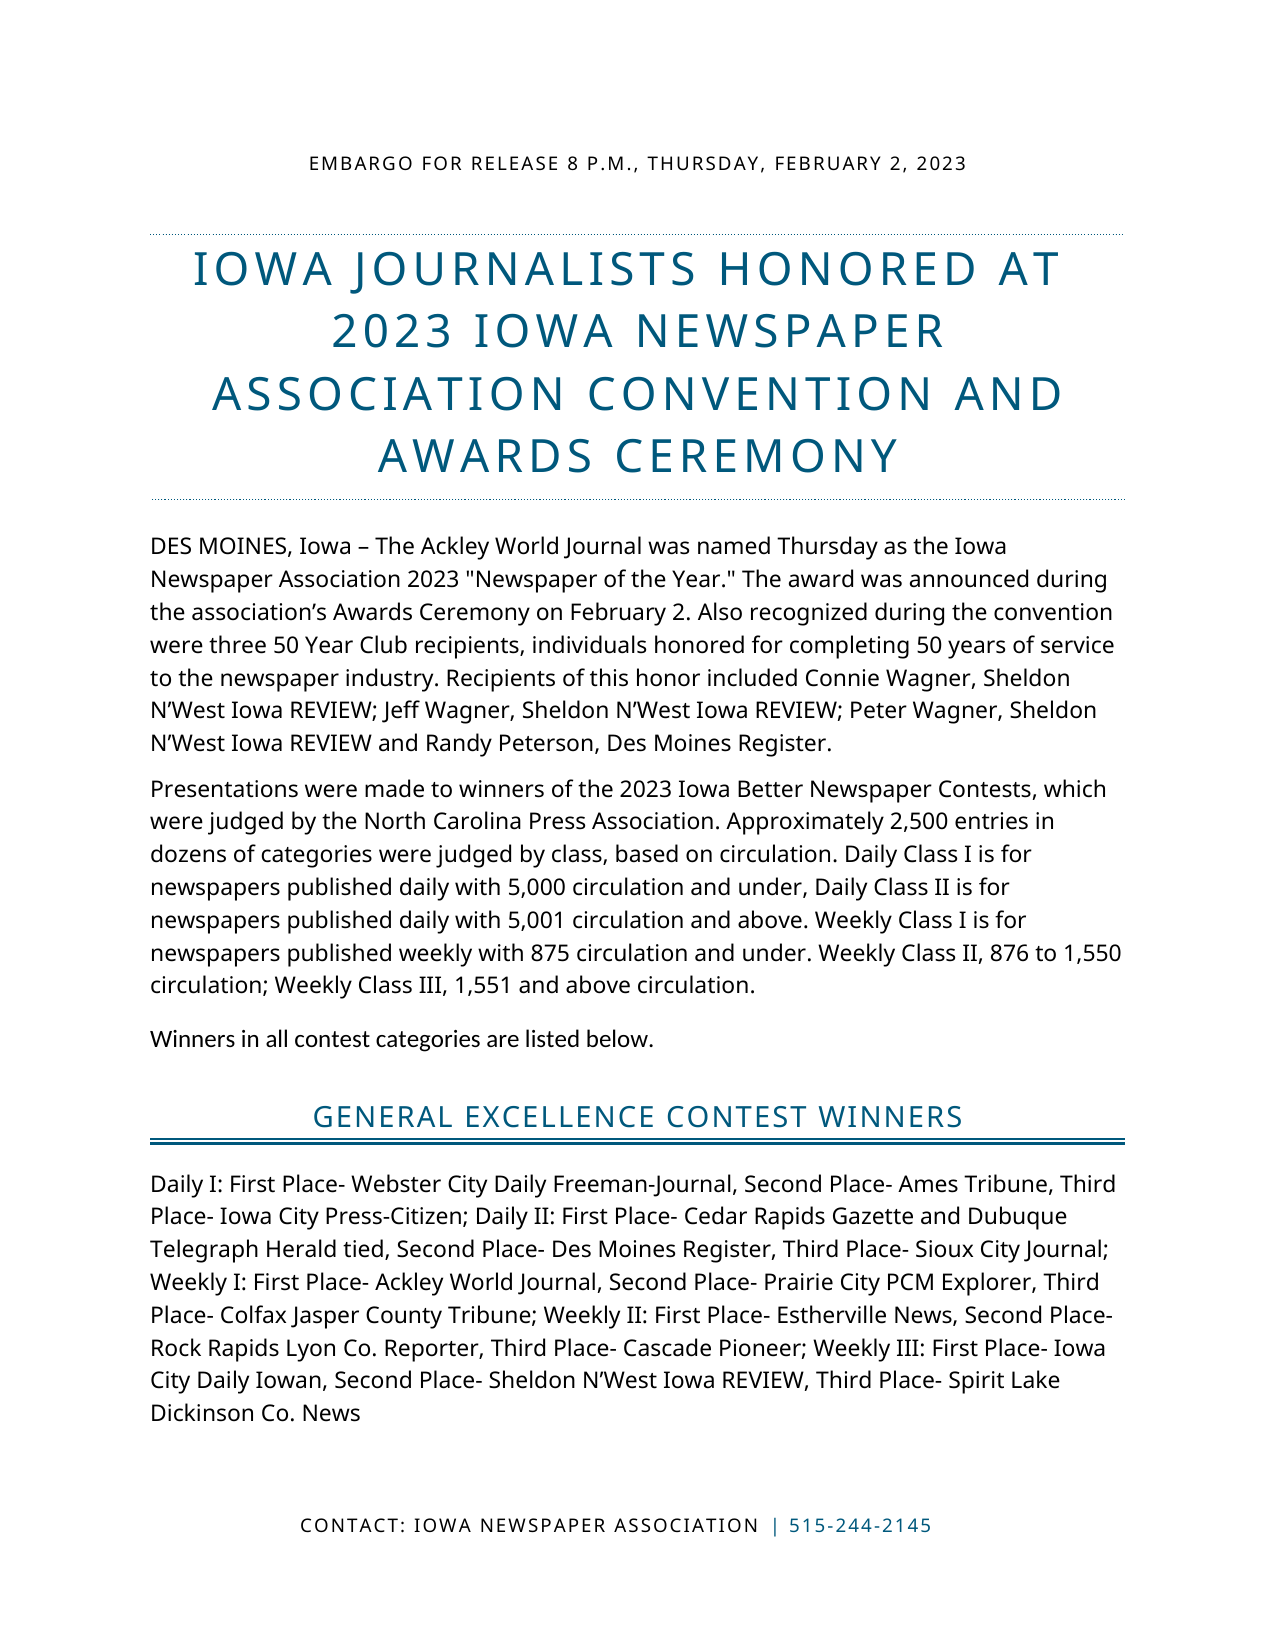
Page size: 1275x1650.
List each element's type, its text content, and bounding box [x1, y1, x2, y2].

text Daily I: First Place- Webster City Daily Freeman-Journal, Second Place- Ames Tribune, Third Place- Iowa City Press-Citizen; Daily II: First Place- Cedar Rapids Gazette and Dubuque Telegraph Herald tied, Second Place- Des Moines Register, Third Place- Sioux City Journal; Weekly I: First Place- Ackley World Journal, Second Place- Prairie City PCM Explorer, Third Place- Colfax Jasper County Tribune; Weekly II: First Place- Estherville News, Second Place- Rock Rapids Lyon Co. Reporter, Third Place- Cascade Pioneer; Weekly III: First Place- Iowa City Daily Iowan, Second Place- Sheldon N’West Iowa REVIEW, Third Place- Spirit Lake Dickinson Co. News [150, 1167, 1125, 1428]
text Presentations were made to winners of the 2023 Iowa Better Newspaper Contests, which were judged by the North Carolina Press Association. Approximately 2,500 entries in dozens of categories were judged by class, based on circulation. Daily Class I is for newspapers published daily with 5,000 circulation and under, Daily Class II is for newspapers published daily with 5,001 circulation and above. Weekly Class I is for newspapers published weekly with 875 circulation and under. Weekly Class II, 876 to 1,550 circulation; Weekly Class III, 1,551 and above circulation. [150, 772, 1125, 1001]
text Winners in all contest categories are listed below. [150, 1023, 1125, 1053]
title IOWA journalists HONORed at 2023 Iowa Newspaper Association Convention and Awards ceremony [150, 234, 1125, 499]
text DES MOINES, Iowa – The Ackley World Journal was named Thursday as the Iowa Newspaper Association 2023 "Newspaper of the Year." The award was announced during the association’s Awards Ceremony on February 2. Also recognized during the convention were three 50 Year Club recipients, individuals honored for completing 50 years of service to the newspaper industry. Recipients of this honor included Connie Wagner, Sheldon N’West Iowa REVIEW; Jeff Wagner, Sheldon N’West Iowa REVIEW; Peter Wagner, Sheldon N’West Iowa REVIEW and Randy Peterson, Des Moines Register. [150, 530, 1125, 758]
subtitle General Excellence Contest Winners [150, 1097, 1125, 1138]
subtitle EMBARGO FOR RELEASE 8 P.M., Thursday, February 2, 2023 [150, 150, 1125, 176]
